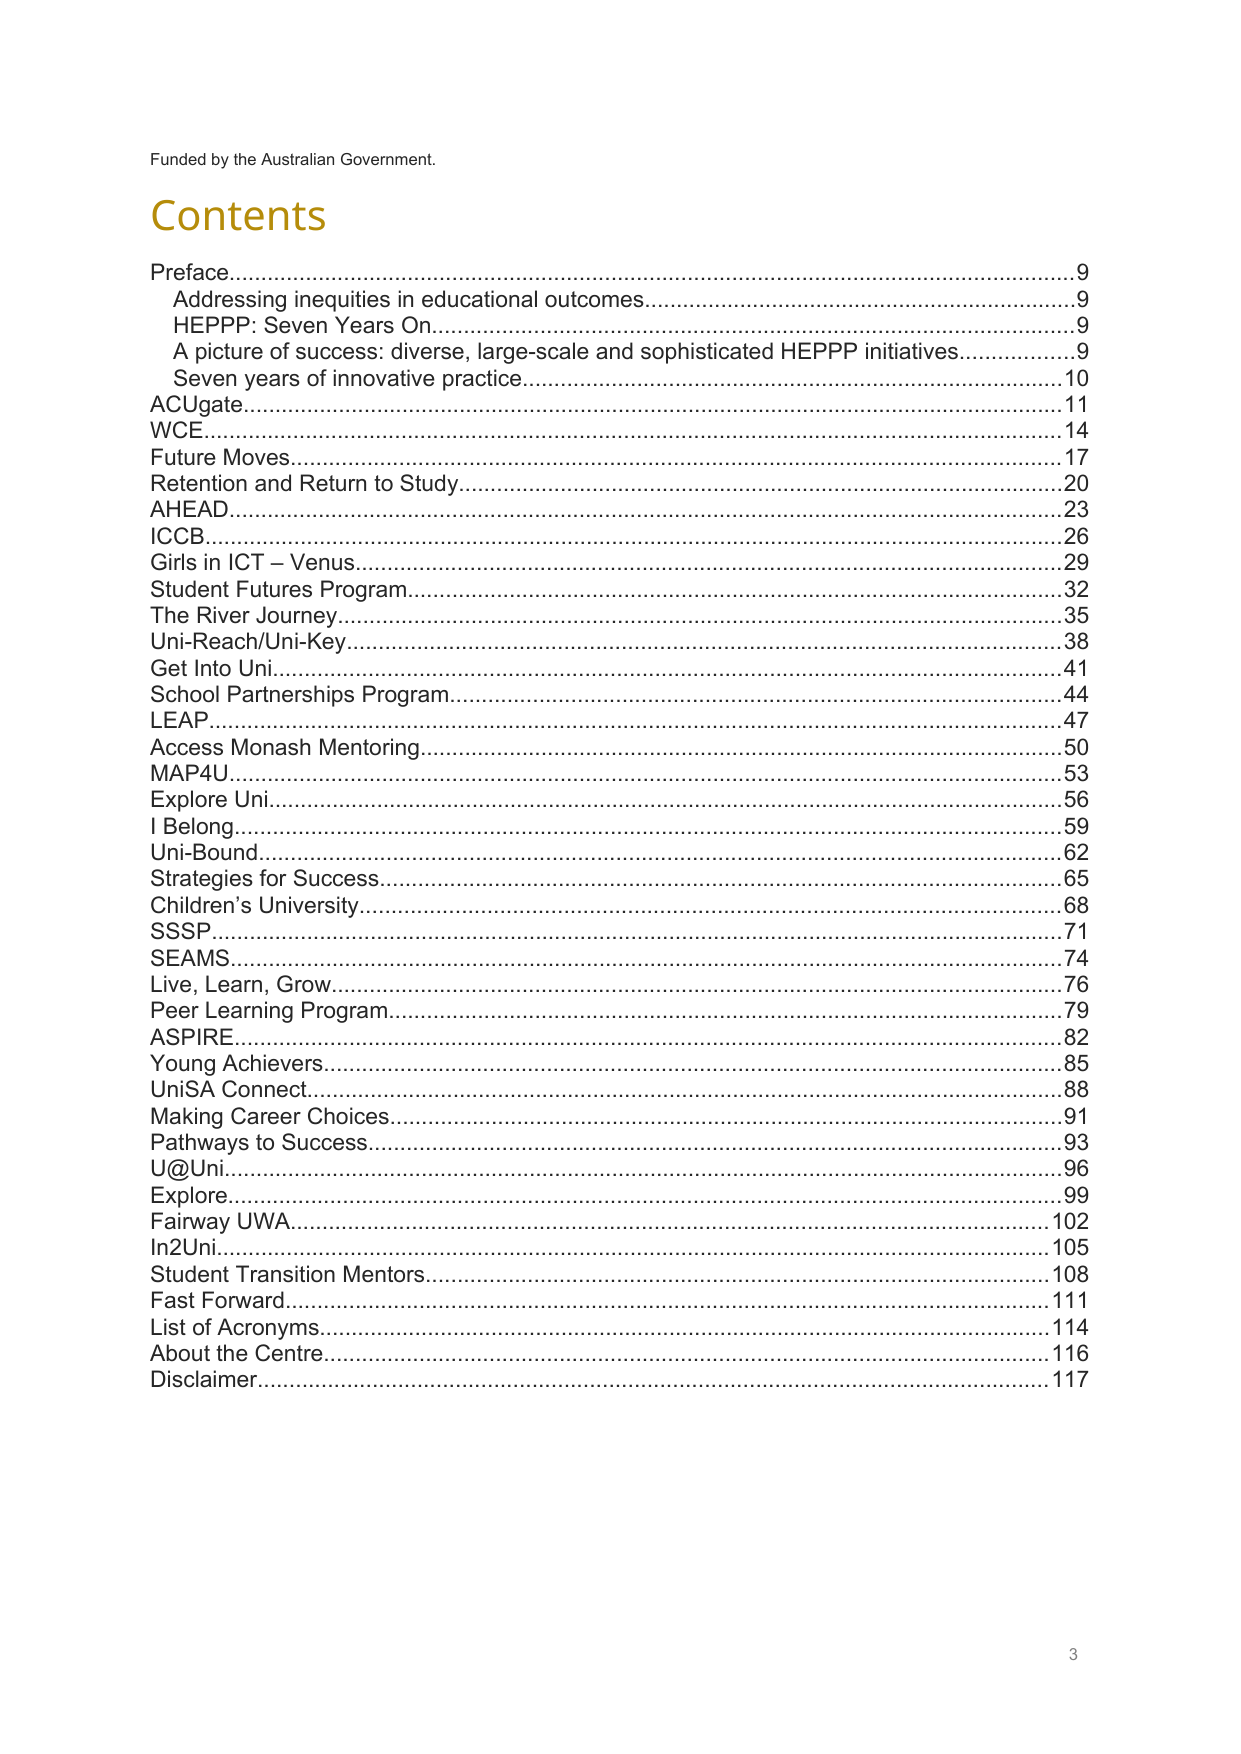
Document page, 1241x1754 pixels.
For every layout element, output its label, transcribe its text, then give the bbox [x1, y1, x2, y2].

text Addressing inequities in educational outcomes 9 [173, 286, 1090, 312]
text AHEAD 23 [150, 496, 1090, 523]
text Pathways to Success 93 [150, 1129, 1090, 1155]
text Future Moves 17 [150, 444, 1090, 470]
text Uni-Reach/Uni-Key 38 [150, 628, 1090, 654]
text Student Futures Program 32 [150, 576, 1090, 602]
text SEAMS 74 [150, 944, 1090, 971]
text HEPPP: Seven Years On 9 [173, 312, 1090, 338]
text Explore 99 [150, 1182, 1090, 1208]
text Girls in ICT – Venus 29 [150, 549, 1090, 576]
text Disclaimer 117 [150, 1366, 1090, 1392]
text ASPIRE 82 [150, 1023, 1090, 1050]
subtitle Contents [150, 186, 1090, 243]
text Seven years of innovative practice 10 [173, 365, 1090, 391]
text MAP4U 53 [150, 760, 1090, 786]
text A picture of success: diverse, large-scale and sophisticated HEPPP initiatives 9 [173, 338, 1090, 365]
text Get Into Uni 41 [150, 654, 1090, 681]
text ICCB 26 [150, 523, 1090, 549]
text Making Career Choices 91 [150, 1103, 1090, 1129]
text Peer Learning Program 79 [150, 997, 1090, 1023]
text UniSA Connect 88 [150, 1076, 1090, 1103]
text In2Uni 105 [150, 1234, 1090, 1261]
text About the Centre 116 [150, 1340, 1090, 1366]
text Retention and Return to Study 20 [150, 470, 1090, 496]
text Live, Learn, Grow 76 [150, 971, 1090, 997]
text SSSP 71 [150, 918, 1090, 944]
text The River Journey 35 [150, 602, 1090, 628]
text U@Uni 96 [150, 1155, 1090, 1182]
text Children’s University 68 [150, 892, 1090, 918]
text List of Acronyms 114 [150, 1313, 1090, 1340]
text School Partnerships Program 44 [150, 681, 1090, 707]
text Strategies for Success 65 [150, 865, 1090, 892]
text ACUgate 11 [150, 391, 1090, 417]
text Explore Uni 56 [150, 786, 1090, 813]
text Fairway UWA 102 [150, 1208, 1090, 1234]
text Fast Forward 111 [150, 1287, 1090, 1313]
text LEAP 47 [150, 707, 1090, 734]
text WCE 14 [150, 417, 1090, 444]
text Student Transition Mentors 108 [150, 1261, 1090, 1287]
text Preface 9 [150, 259, 1090, 286]
text Young Achievers 85 [150, 1050, 1090, 1076]
text Access Monash Mentoring 50 [150, 734, 1090, 760]
text Uni-Bound 62 [150, 839, 1090, 865]
text I Belong 59 [150, 813, 1090, 839]
text Funded by the Australian Government. [150, 150, 1090, 169]
